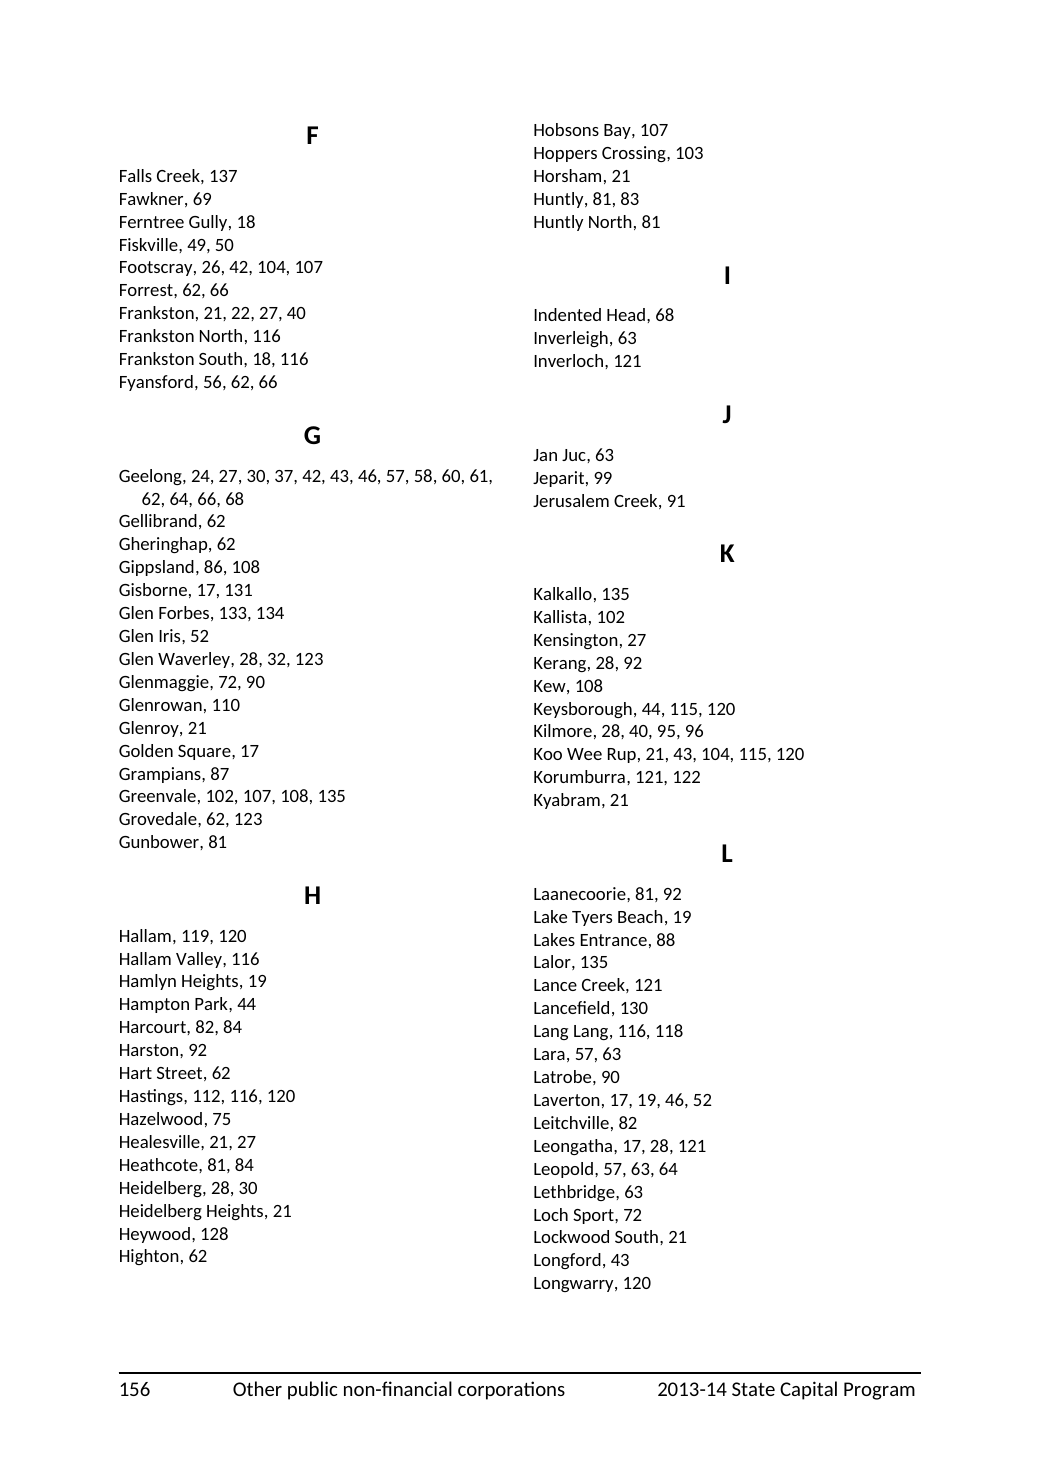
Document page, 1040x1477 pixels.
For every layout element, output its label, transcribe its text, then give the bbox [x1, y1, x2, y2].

text Lance Creek, 121 [533, 973, 921, 996]
text Jerusalem Creek, 91 [533, 489, 921, 512]
text Footscray, 26, 42, 104, 107 [118, 256, 506, 279]
text Inverloch, 121 [533, 349, 921, 372]
text Glen Iris, 52 [118, 624, 506, 647]
text Gippsland, 86, 108 [118, 555, 506, 578]
text Gisborne, 17, 131 [118, 578, 506, 601]
text Grampians, 87 [118, 762, 506, 784]
text Geelong, 24, 27, 30, 37, 42, 43, 46, 57, 58, 60, 61, 62, 64, 66, 68 [118, 464, 506, 509]
text Glenroy, 21 [118, 716, 506, 739]
text Harston, 92 [118, 1038, 506, 1061]
text Healesville, 21, 27 [118, 1130, 506, 1153]
text Heidelberg, 28, 30 [118, 1176, 506, 1199]
text Falls Creek, 137 [118, 164, 506, 187]
text Lethbridge, 63 [533, 1180, 921, 1203]
text Kilmore, 28, 40, 95, 96 [533, 720, 921, 743]
text Inverleigh, 63 [533, 327, 921, 349]
text Koo Wee Rup, 21, 43, 104, 115, 120 [533, 743, 921, 766]
text Hoppers Crossing, 103 [533, 141, 921, 164]
text Lockwood South, 21 [533, 1226, 921, 1248]
text Heidelberg Heights, 21 [118, 1199, 506, 1222]
text Frankston South, 18, 116 [118, 347, 506, 370]
text Grovedale, 62, 123 [118, 807, 506, 830]
text Leongatha, 17, 28, 121 [533, 1134, 921, 1157]
text Latrobe, 90 [533, 1065, 921, 1088]
subtitle G [118, 418, 506, 451]
subtitle J [533, 397, 921, 430]
text Lang Lang, 116, 118 [533, 1019, 921, 1042]
text Kensington, 27 [533, 628, 921, 651]
text Indented Head, 68 [533, 304, 921, 327]
text Ferntree Gully, 18 [118, 210, 506, 233]
subtitle K [533, 537, 921, 570]
text Frankston, 21, 22, 27, 40 [118, 302, 506, 324]
text Lalor, 135 [533, 951, 921, 973]
text Leitchville, 82 [533, 1111, 921, 1134]
text Kallista, 102 [533, 605, 921, 628]
text Forrest, 62, 66 [118, 279, 506, 302]
text Glenmaggie, 72, 90 [118, 670, 506, 693]
text Lancefield, 130 [533, 996, 921, 1019]
text Hart Street, 62 [118, 1061, 506, 1084]
subtitle L [533, 836, 921, 869]
text Longford, 43 [533, 1248, 921, 1271]
text Hobsons Bay, 107 [533, 118, 921, 141]
text Golden Square, 17 [118, 739, 506, 762]
text Korumburra, 121, 122 [533, 766, 921, 788]
text Highton, 62 [118, 1245, 506, 1268]
text Kerang, 28, 92 [533, 651, 921, 674]
text Fyansford, 56, 62, 66 [118, 370, 506, 393]
text Heathcote, 81, 84 [118, 1153, 506, 1176]
text Horsham, 21 [533, 164, 921, 187]
text Gheringhap, 62 [118, 532, 506, 555]
text Hallam, 119, 120 [118, 924, 506, 947]
text Hastings, 112, 116, 120 [118, 1084, 506, 1107]
text Leopold, 57, 63, 64 [533, 1157, 921, 1180]
text Harcourt, 82, 84 [118, 1016, 506, 1038]
subtitle F [118, 118, 506, 152]
text Frankston North, 116 [118, 324, 506, 347]
text Gunbower, 81 [118, 830, 506, 853]
text Heywood, 128 [118, 1222, 506, 1245]
subtitle I [533, 258, 921, 291]
subtitle H [118, 878, 506, 911]
text Fawkner, 69 [118, 187, 506, 210]
text Longwarry, 120 [533, 1271, 921, 1294]
text Fiskville, 49, 50 [118, 233, 506, 256]
text Huntly, 81, 83 [533, 187, 921, 210]
text Loch Sport, 72 [533, 1203, 921, 1226]
text Hazelwood, 75 [118, 1107, 506, 1130]
text Glen Forbes, 133, 134 [118, 601, 506, 624]
text Hampton Park, 44 [118, 993, 506, 1016]
text Huntly North, 81 [533, 210, 921, 233]
text Lakes Entrance, 88 [533, 928, 921, 951]
text Lake Tyers Beach, 19 [533, 905, 921, 928]
text Hallam Valley, 116 [118, 947, 506, 970]
text Laverton, 17, 19, 46, 52 [533, 1088, 921, 1111]
text Greenvale, 102, 107, 108, 135 [118, 784, 506, 807]
text Laanecoorie, 81, 92 [533, 882, 921, 905]
text Keysborough, 44, 115, 120 [533, 697, 921, 720]
text Jeparit, 99 [533, 466, 921, 489]
text Kyabram, 21 [533, 788, 921, 811]
text Glenrowan, 110 [118, 693, 506, 716]
text Hamlyn Heights, 19 [118, 970, 506, 993]
text Kalkallo, 135 [533, 582, 921, 605]
text Gellibrand, 62 [118, 509, 506, 532]
text Kew, 108 [533, 674, 921, 697]
text Glen Waverley, 28, 32, 123 [118, 647, 506, 670]
text Lara, 57, 63 [533, 1042, 921, 1065]
text Jan Juc, 63 [533, 443, 921, 466]
